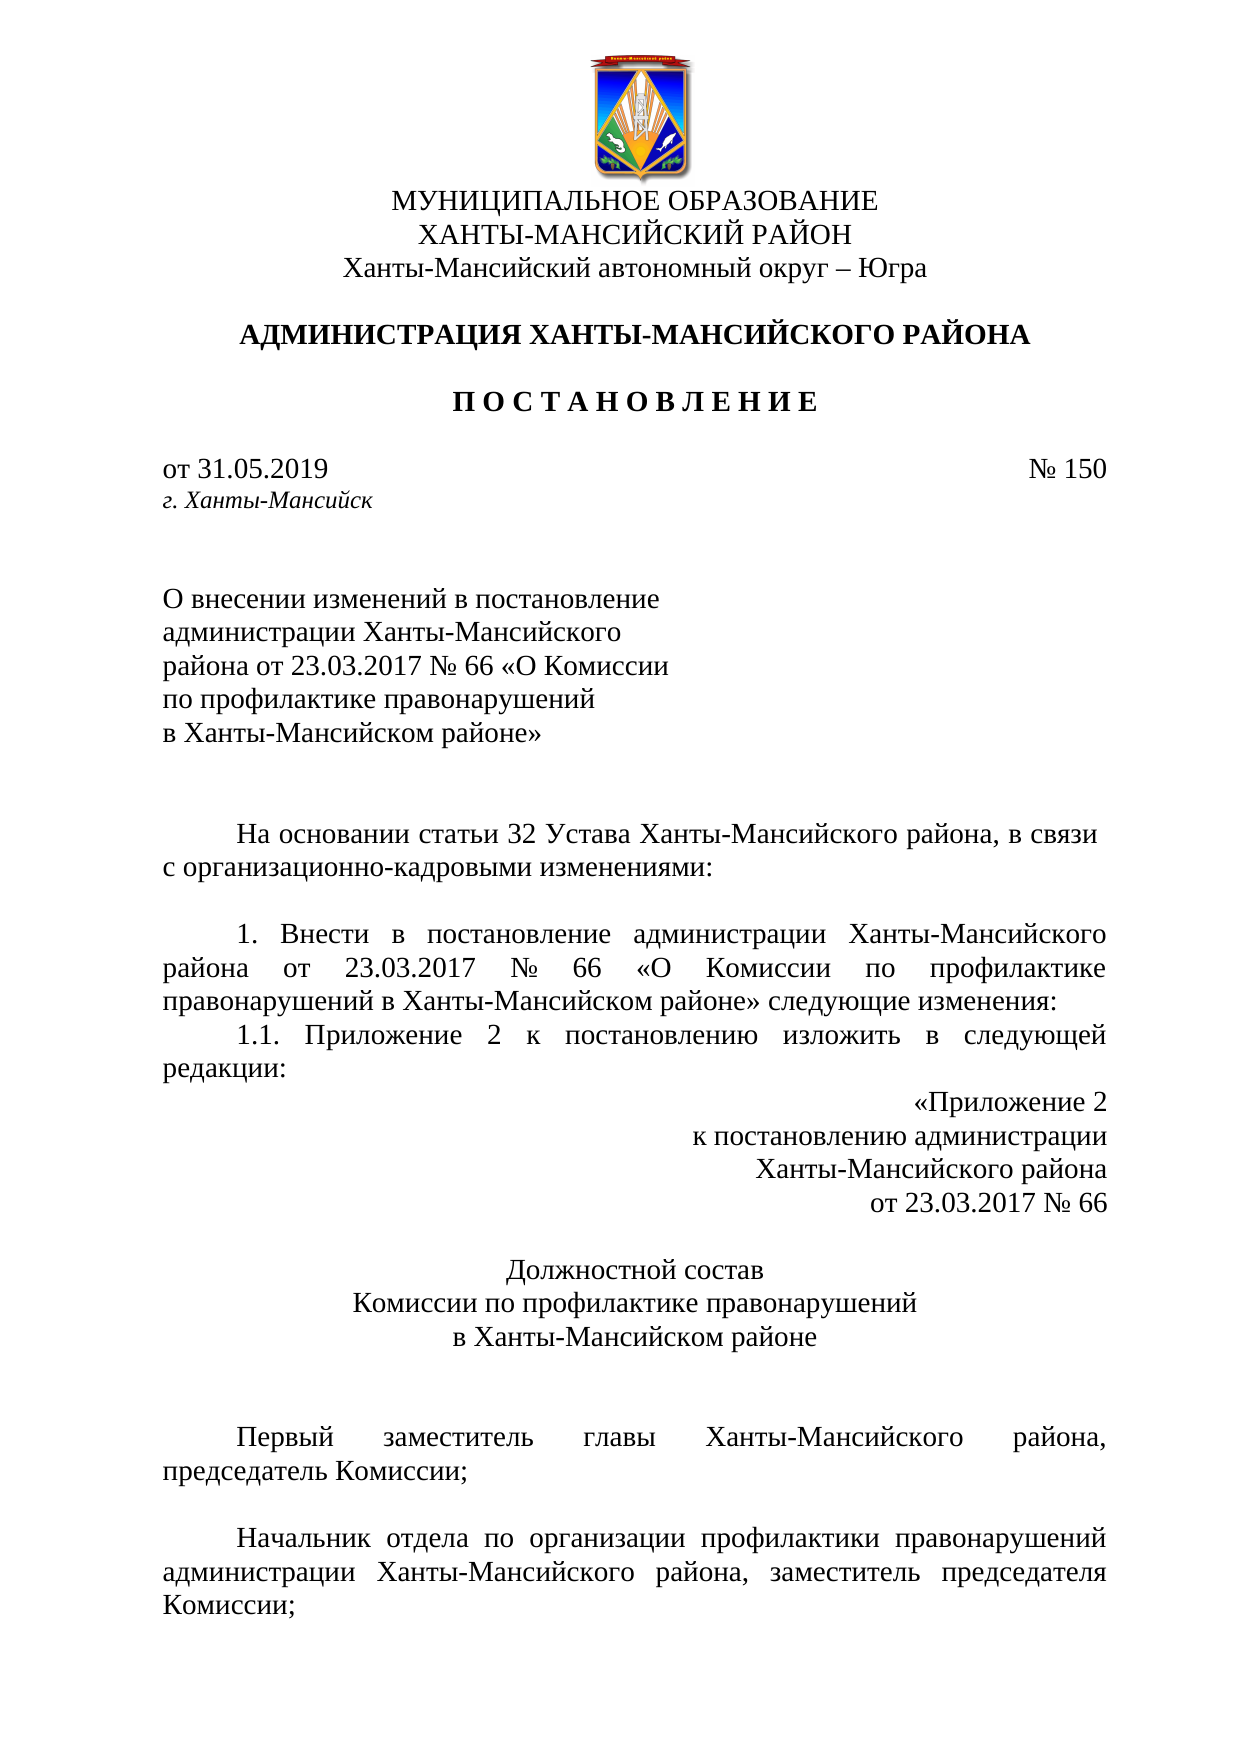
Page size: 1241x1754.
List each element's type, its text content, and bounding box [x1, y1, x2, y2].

text Комиссии по профилактике правонарушений [162, 1285, 1107, 1319]
text к постановлению администрации [162, 1118, 1107, 1151]
text Ханты-Мансийского района [162, 1151, 1107, 1185]
text На основании статьи 32 Устава Ханты-Мансийского района, в связи с организационно-кадровыми изменениями: [162, 816, 1107, 883]
text Ханты-Мансийский автономный округ – Югра [162, 250, 1107, 284]
text МУНИЦИПАЛЬНОЕ ОБРАЗОВАНИЕ [162, 183, 1107, 217]
text в Ханты-Мансийском районе [162, 1319, 1107, 1352]
text АДМИНИСТРАЦИЯ ХАНТЫ-МАНСИЙСКОГО РАЙОНА [162, 317, 1107, 351]
text администрации Ханты-Мансийского [162, 614, 1107, 648]
text Первый заместитель главы Ханты-Мансийского района, председатель Комиссии; [162, 1419, 1107, 1487]
text в Ханты-Мансийском районе» [162, 715, 1107, 749]
text от 23.03.2017 № 66 [162, 1185, 1107, 1218]
text «Приложение 2 [162, 1084, 1107, 1118]
text г. Ханты-Мансийск [162, 485, 1107, 514]
text от 31.05.2019 № 150 [162, 452, 1107, 485]
text 1.1. Приложение 2 к постановлению изложить в следующей редакции: [162, 1017, 1107, 1084]
text 1. Внести в постановление администрации Ханты-Мансийского района от 23.03.2017 № 66 «О Комиссии по профилактике правонарушений в Ханты-Мансийском районе» следующие изменения: [162, 916, 1107, 1017]
text Должностной состав [162, 1252, 1107, 1285]
text П О С Т А Н О В Л Е Н И Е [162, 384, 1107, 418]
text по профилактике правонарушений [162, 682, 1107, 715]
text района от 23.03.2017 № 66 «О Комиссии [162, 648, 1107, 682]
text Начальник отдела по организации профилактики правонарушений администрации Ханты-Мансийского района, заместитель председателя Комиссии; [162, 1520, 1107, 1621]
text ХАНТЫ-МАНСИЙСКИЙ РАЙОН [162, 217, 1107, 250]
text О внесении изменений в постановление [162, 581, 1107, 614]
